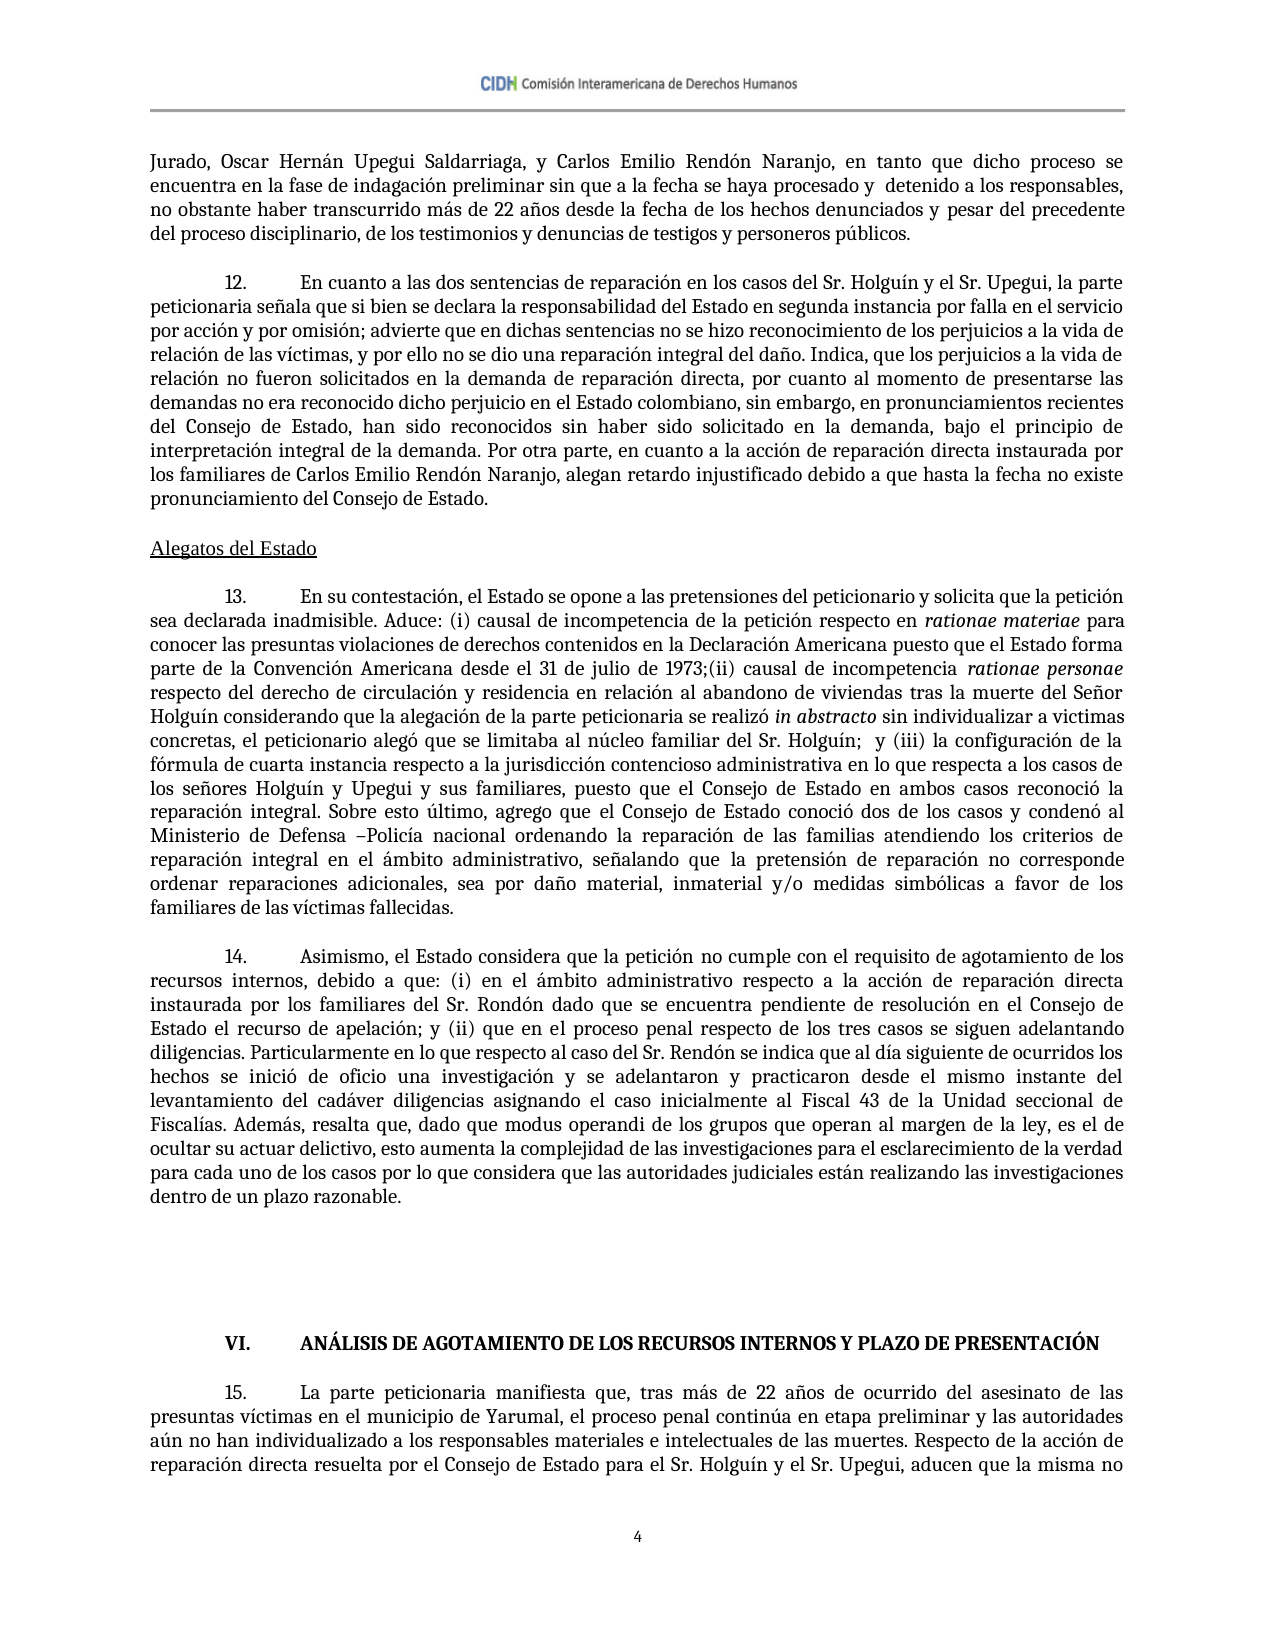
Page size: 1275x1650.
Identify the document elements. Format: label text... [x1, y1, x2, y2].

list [150, 150, 1125, 246]
text Alegatos del Estado [150, 535, 1125, 559]
text VI. ANÁLISIS DE AGOTAMIENTO DE LOS RECURSOS INTERNOS Y PLAZO DE PRESENTACIÓN [150, 1332, 1125, 1356]
list En su contestación, el Estado se opone a las pretensiones del peticionario y solicita que la petición sea declarada inadmisible. Aduce: (i) causal de incompetencia de la petición respecto en rationae materiae para conocer las presuntas violaciones de derechos contenidos en la Declaración Americana puesto que el Estado forma parte de la Convención Americana desde el 31 de julio de 1973;(ii) causal de incompetencia rationae personae respecto del derecho de circulación y residencia en relación al abandono de viviendas tras la muerte del Señor Holguín considerando que la alegación de la parte peticionaria se realizó in abstracto sin individualizar a victimas concretas, el peticionario alegó que se limitaba al núcleo familiar del Sr. Holguín; y (iii) la configuración de la fórmula de cuarta instancia respecto a la jurisdicción contencioso administrativa en lo que respecta a los casos de los señores Holguín y Upegui y sus familiares, puesto que el Consejo de Estado en ambos casos reconoció la reparación integral. Sobre esto último, agrego que el Consejo de Estado conoció dos de los casos y condenó al Ministerio de Defensa –Policía nacional ordenando la reparación de las familias atendiendo los criterios de reparación integral en el ámbito administrativo, señalando que la pretensión de reparación no corresponde ordenar reparaciones adicionales, sea por daño material, inmaterial y/o medidas simbólicas a favor de los familiares de las víctimas fallecidas. [150, 584, 1125, 920]
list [150, 1381, 1125, 1476]
list En cuanto a las dos sentencias de reparación en los casos del Sr. Holguín y el Sr. Upegui, la parte peticionaria señala que si bien se declara la responsabilidad del Estado en segunda instancia por falla en el servicio por acción y por omisión; advierte que en dichas sentencias no se hizo reconocimiento de los perjuicios a la vida de relación de las víctimas, y por ello no se dio una reparación integral del daño. Indica, que los perjuicios a la vida de relación no fueron solicitados en la demanda de reparación directa, por cuanto al momento de presentarse las demandas no era reconocido dicho perjuicio en el Estado colombiano, sin embargo, en pronunciamientos recientes del Consejo de Estado, han sido reconocidos sin haber sido solicitado en la demanda, bajo el principio de interpretación integral de la demanda. Por otra parte, en cuanto a la acción de reparación directa instaurada por los familiares de Carlos Emilio Rendón Naranjo, alegan retardo injustificado debido a que hasta la fecha no existe pronunciamiento del Consejo de Estado. [150, 271, 1125, 510]
list Asimismo, el Estado considera que la petición no cumple con el requisito de agotamiento de los recursos internos, debido a que: (i) en el ámbito administrativo respecto a la acción de reparación directa instaurada por los familiares del Sr. Rondón dado que se encuentra pendiente de resolución en el Consejo de Estado el recurso de apelación; y (ii) que en el proceso penal respecto de los tres casos se siguen adelantando diligencias. Particularmente en lo que respecto al caso del Sr. Rendón se indica que al día siguiente de ocurridos los hechos se inició de oficio una investigación y se adelantaron y practicaron desde el mismo instante del levantamiento del cadáver diligencias asignando el caso inicialmente al Fiscal 43 de la Unidad seccional de Fiscalías. Además, resalta que, dado que modus operandi de los grupos que operan al margen de la ley, es el de ocultar su actuar delictivo, esto aumenta la complejidad de las investigaciones para el esclarecimiento de la verdad para cada uno de los casos por lo que considera que las autoridades judiciales están realizando las investigaciones dentro de un plazo razonable. [150, 945, 1125, 1208]
picture [475, 75, 800, 93]
